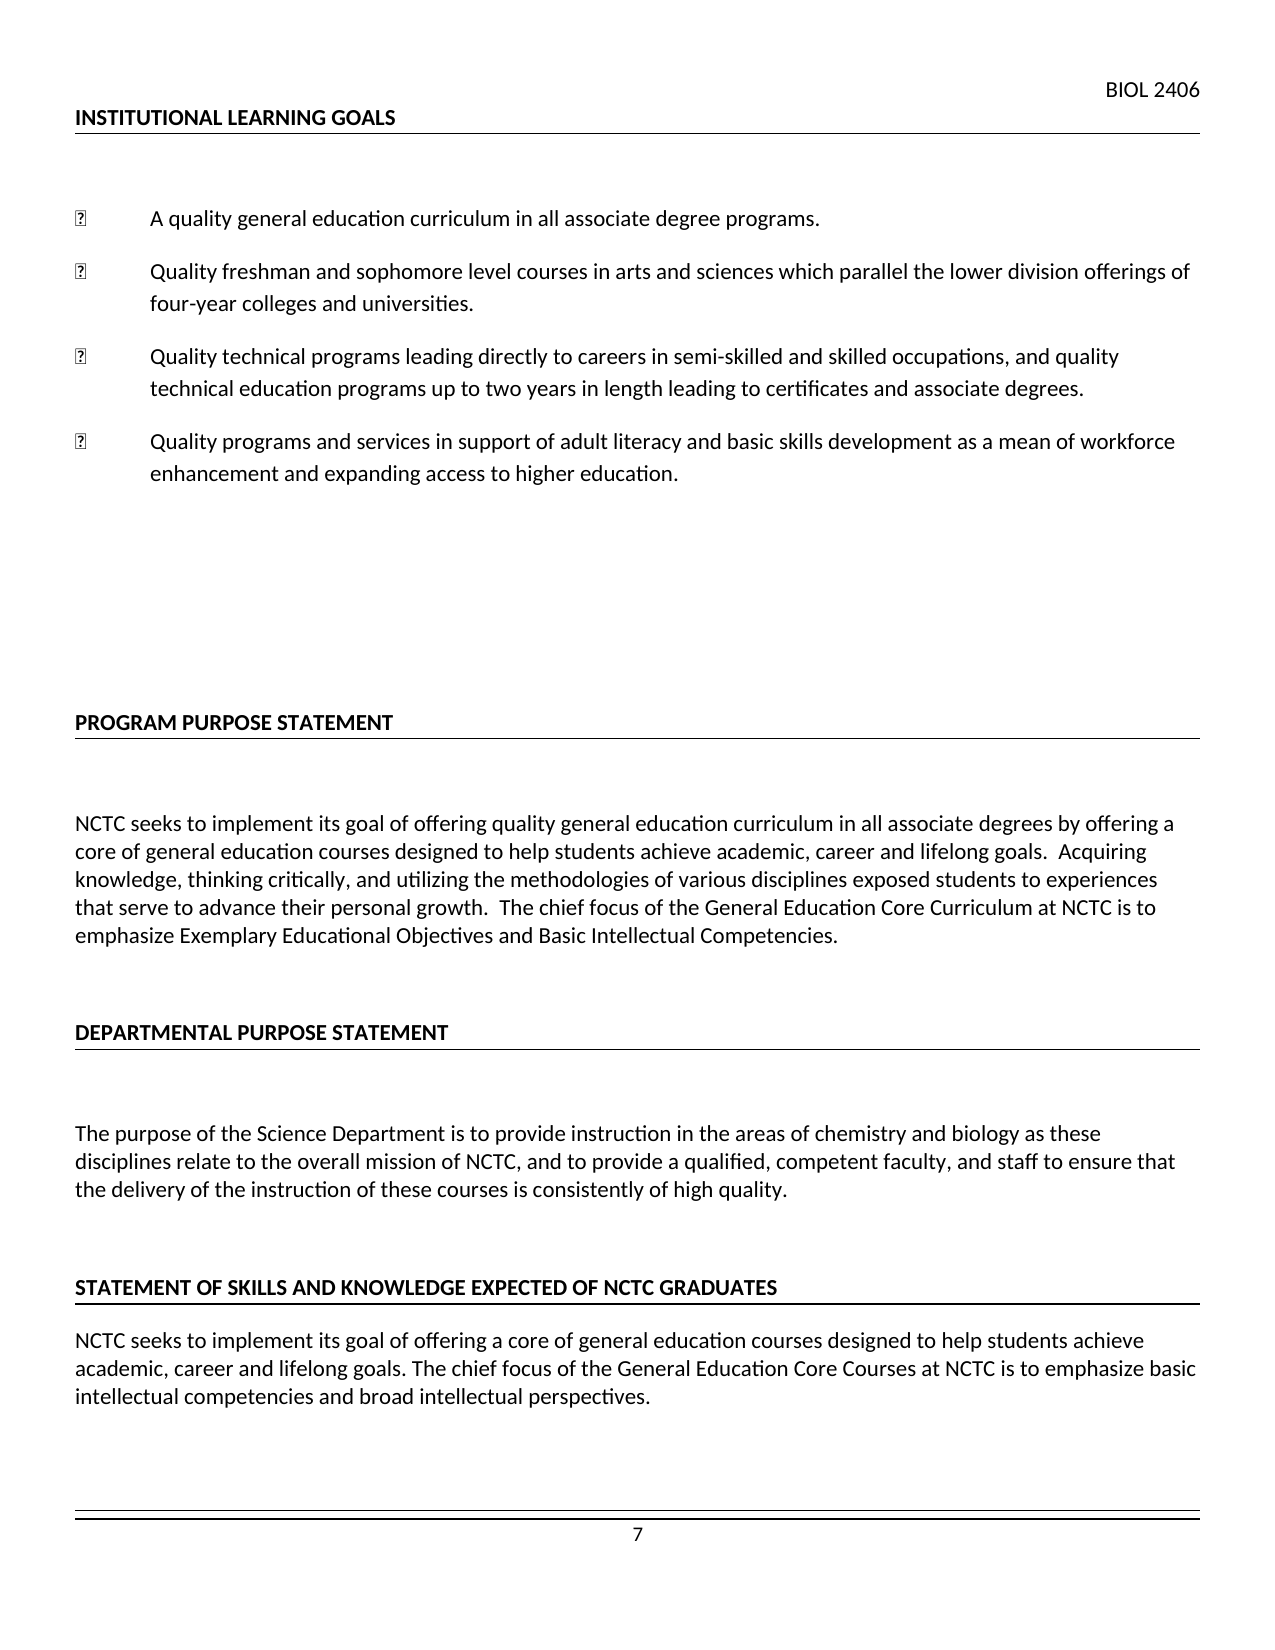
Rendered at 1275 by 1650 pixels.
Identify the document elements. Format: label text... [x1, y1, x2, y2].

text NCTC seeks to implement its goal of offering quality general education curriculum in all associate degrees by offering a core of general education courses designed to help students achieve academic, career and lifelong goals. Acquiring knowledge, thinking critically, and utilizing the methodologies of various disciplines exposed students to experiences that serve to advance their personal growth. The chief focus of the General Education Core Curriculum at NCTC is to emphasize Exemplary Educational Objectives and Basic Intellectual Competencies. [75, 809, 1200, 949]
text  Quality technical programs leading directly to careers in semi-skilled and skilled occupations, and quality technical education programs up to two years in length leading to certificates and associate degrees. [75, 342, 1200, 402]
text  Quality programs and services in support of adult literacy and basic skills development as a mean of workforce enhancement and expanding access to higher education. [75, 427, 1200, 487]
text STATEMENT OF SKILLS AND KNOWLEDGE EXPECTED OF NCTC GRADUATES [75, 1273, 1200, 1303]
text The purpose of the Science Department is to provide instruction in the areas of chemistry and biology as these disciplines relate to the overall mission of NCTC, and to provide a qualified, competent faculty, and staff to ensure that the delivery of the instruction of these courses is consistently of high quality. [75, 1119, 1200, 1203]
text INSTITUTIONAL LEARNING GOALS [75, 103, 1200, 133]
text  A quality general education curriculum in all associate degree programs. [75, 204, 1200, 232]
text NCTC seeks to implement its goal of offering a core of general education courses designed to help students achieve academic, career and lifelong goals. The chief focus of the General Education Core Courses at NCTC is to emphasize basic intellectual competencies and broad intellectual perspectives. [75, 1326, 1200, 1410]
text PROGRAM PURPOSE STATEMENT [75, 708, 1200, 738]
text  Quality freshman and sophomore level courses in arts and sciences which parallel the lower division offerings of four-year colleges and universities. [75, 257, 1200, 317]
text DEPARTMENTAL PURPOSE STATEMENT [75, 1018, 1200, 1049]
